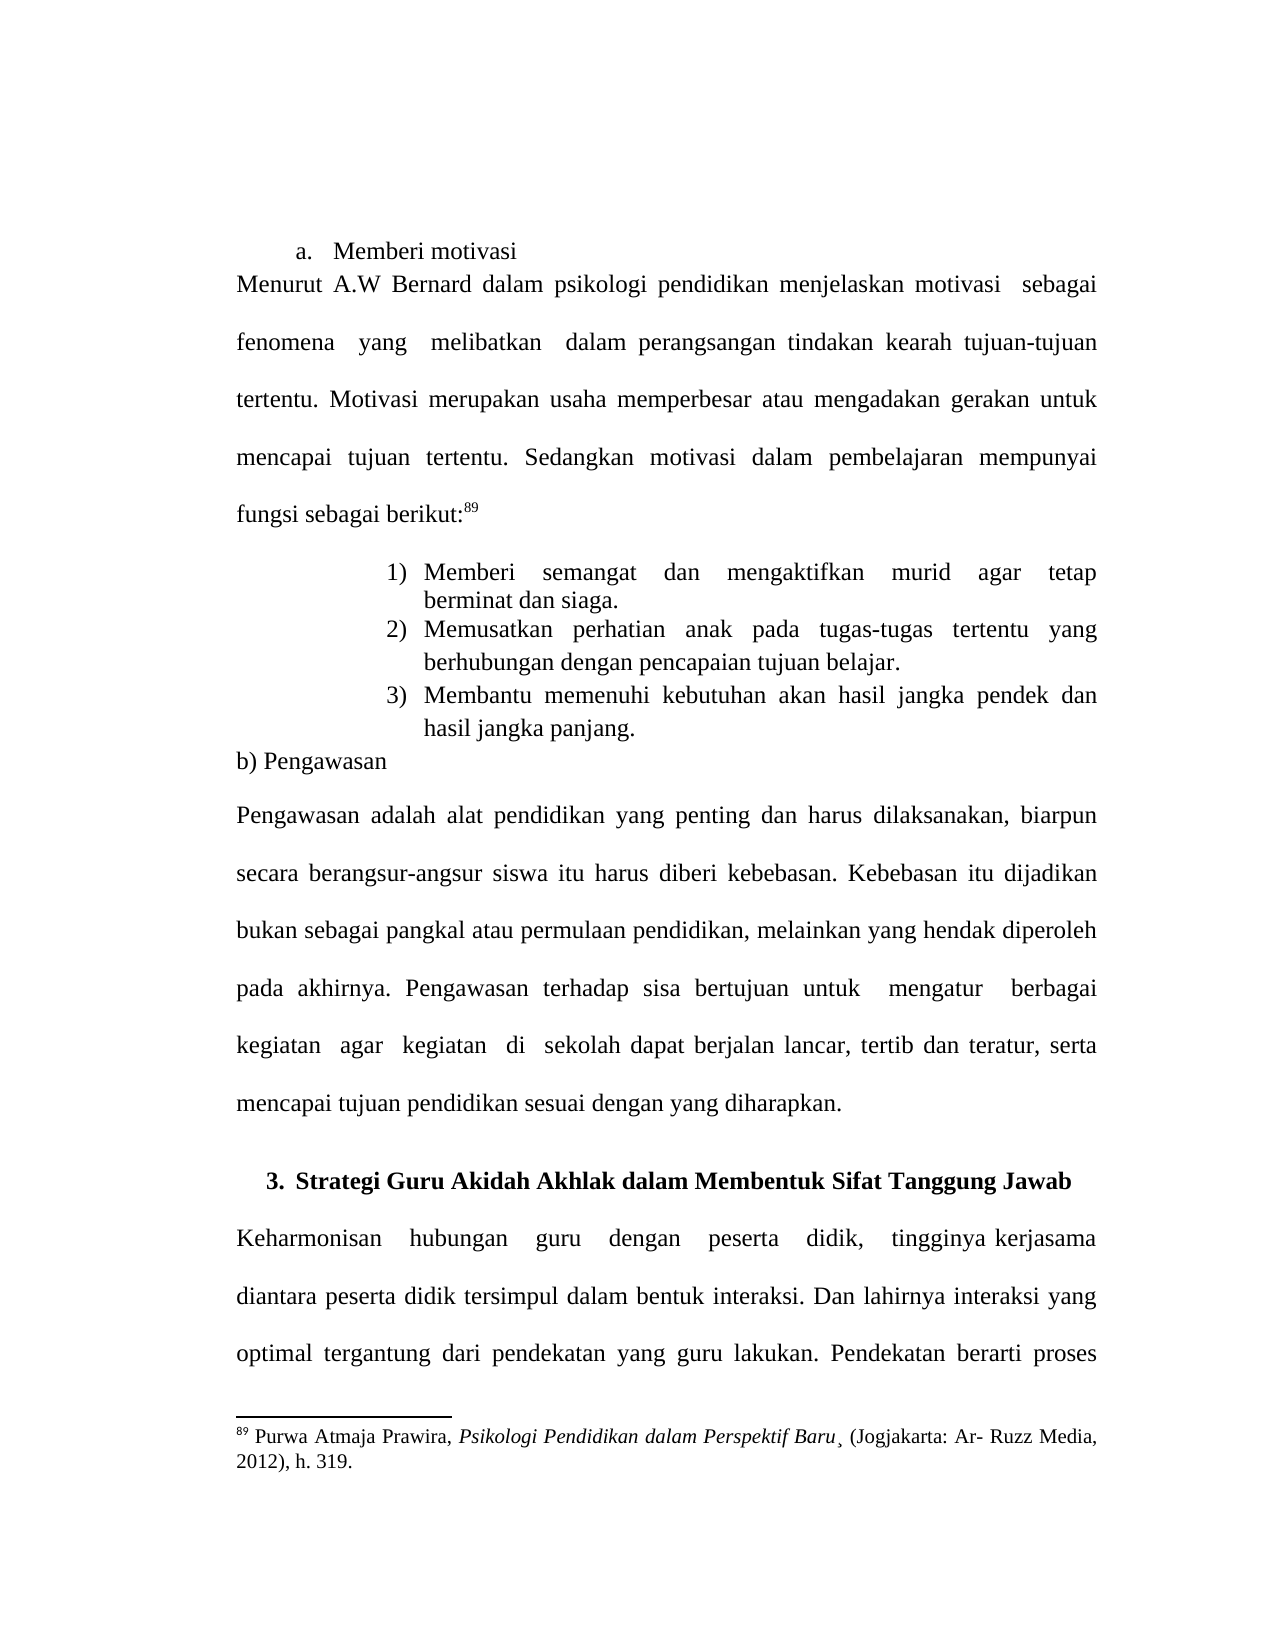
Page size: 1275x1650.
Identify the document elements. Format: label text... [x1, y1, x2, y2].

text Menurut A.W Bernard dalam psikologi pendidikan menjelaskan motivasi sebagai fenomena yang melibatkan dalam perangsangan tindakan kearah tujuan-tujuan tertentu. Motivasi merupakan usaha memperbesar atau mengadakan gerakan untuk mencapai tujuan tertentu. Sedangkan motivasi dalam pembelajaran mempunyai fungsi sebagai berikut: [236, 269, 1098, 528]
list Membantu memenuhi kebutuhan akan hasil jangka pendek dan hasil jangka panjang. [386, 680, 1098, 742]
list Memusatkan perhatian anak pada tugas-tugas tertentu yang berhubungan dengan pencapaian tujuan belajar. [386, 614, 1098, 676]
list Strategi Guru Akidah Akhlak dalam Membentuk Sifat Tanggung Jawab [266, 1166, 1098, 1195]
list Memberi semangat dan mengaktifkan murid agar tetap berminat dan siaga. [386, 557, 1098, 614]
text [236, 1223, 1098, 1367]
text b) Pengawasan [236, 746, 1098, 775]
list Memberi motivasi [295, 236, 1098, 265]
text Pengawasan adalah alat pendidikan yang penting dan harus dilaksanakan, biarpun secara berangsur-angsur siswa itu harus diberi kebebasan. Kebebasan itu dijadikan bukan sebagai pangkal atau permulaan pendidikan, melainkan yang hendak diperoleh pada akhirnya. Pengawasan terhadap sisa bertujuan untuk mengatur berbagai kegiatan agar kegiatan di sekolah dapat berjalan lancar, tertib dan teratur, serta mencapai tujuan pendidikan sesuai dengan yang diharapkan. [236, 800, 1098, 1116]
